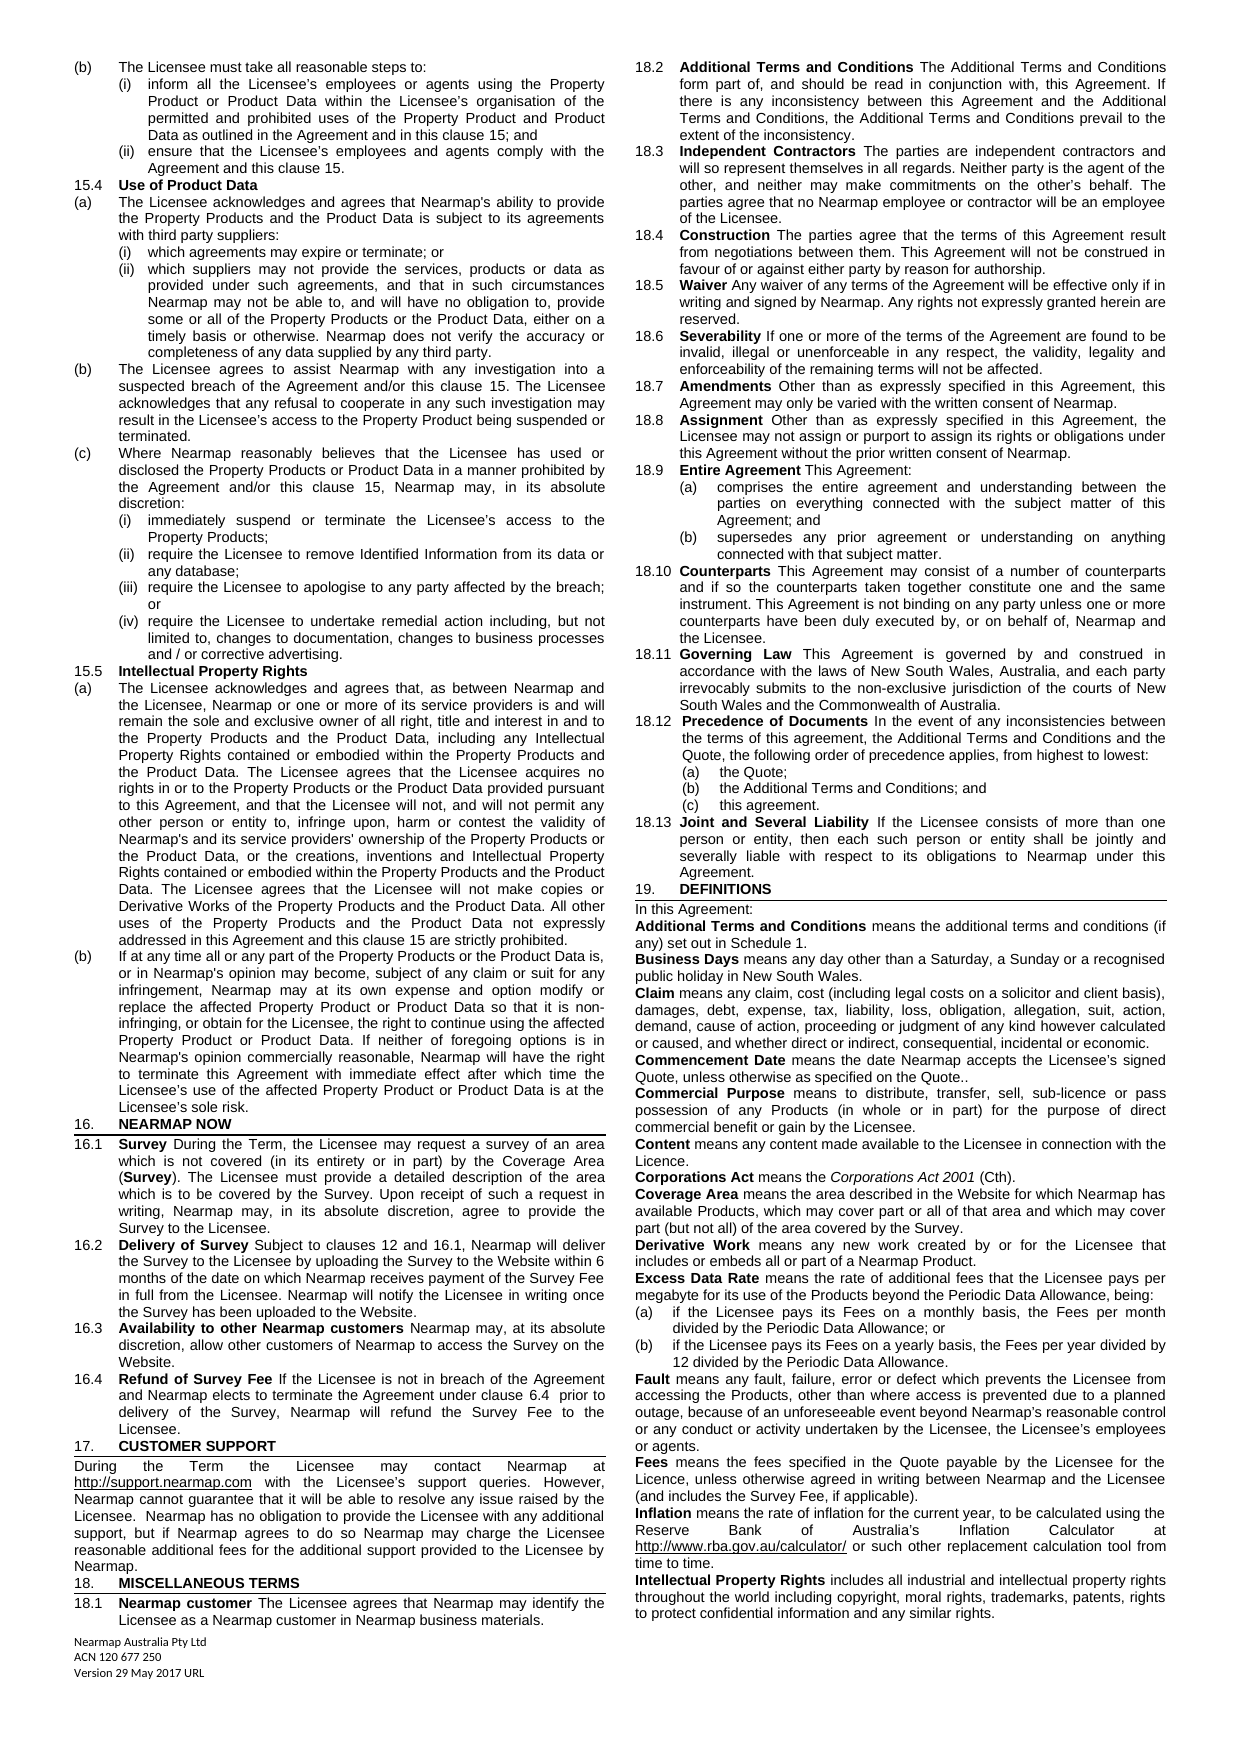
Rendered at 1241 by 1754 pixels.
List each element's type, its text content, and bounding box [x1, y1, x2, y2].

subtitle Commercial Purpose means to distribute, transfer, sell, sub-licence or pass possession of any Products (in whole or in part) for the purpose of direct commercial benefit or gain by the Licensee. [635, 1085, 1167, 1136]
subtitle Survey During the Term, the Licensee may request a survey of an area which is not covered (in its entirety or in part) by the Coverage Area (Survey). The Licensee must provide a detailed description of the area which is to be covered by the Survey. Upon receipt of such a request in writing, Nearmap may, in its absolute discretion, agree to provide the Survey to the Licensee. [74, 1136, 606, 1236]
subtitle Construction The parties agree that the terms of this Agreement result from negotiations between them. This Agreement will not be construed in favour of or against either party by reason for authorship. [635, 227, 1167, 277]
subtitle The Licensee acknowledges and agrees that Nearmap's ability to provide the Property Products and the Product Data is subject to its agreements with third party suppliers: [74, 193, 606, 243]
subtitle require the Licensee to apologise to any party affected by the breach; or [118, 579, 606, 612]
subtitle which agreements may expire or terminate; or [118, 243, 606, 260]
subtitle Intellectual Property Rights [74, 663, 606, 679]
subtitle require the Licensee to undertake remedial action including, but not limited to, changes to documentation, changes to business processes and / or corrective advertising. [118, 612, 606, 663]
subtitle Governing Law This Agreement is governed by and construed in accordance with the laws of New South Wales, Australia, and each party irrevocably submits to the non-exclusive jurisdiction of the courts of New South Wales and the Commonwealth of Australia. [635, 646, 1167, 713]
subtitle Joint and Several Liability If the Licensee consists of more than one person or entity, then each such person or entity shall be jointly and severally liable with respect to its obligations to Nearmap under this Agreement. [635, 814, 1167, 881]
subtitle Additional Terms and Conditions The Additional Terms and Conditions form part of, and should be read in conjunction with, this Agreement. If there is any inconsistency between this Agreement and the Additional Terms and Conditions, the Additional Terms and Conditions prevail to the extent of the inconsistency. [635, 59, 1167, 143]
subtitle Counterparts This Agreement may consist of a number of counterparts and if so the counterparts taken together constitute one and the same instrument. This Agreement is not binding on any party unless one or more counterparts have been duly executed by, or on behalf of, Nearmap and the Licensee. [635, 562, 1167, 646]
subtitle Derivative Work means any new work created by or for the Licensee that includes or embeds all or part of a Nearmap Product. [635, 1236, 1167, 1270]
subtitle Amendments Other than as expressly specified in this Agreement, this Agreement may only be varied with the written consent of Nearmap. [635, 378, 1167, 411]
subtitle Fees means the fees specified in the Quote payable by the Licensee for the Licence, unless otherwise agreed in writing between Nearmap and the Licensee (and includes the Survey Fee, if applicable). [635, 1454, 1167, 1504]
subtitle Independent Contractors The parties are independent contractors and will so represent themselves in all regards. Neither party is the agent of the other, and neither may make commitments on the other’s behalf. The parties agree that no Nearmap employee or contractor will be an employee of the Licensee. [635, 143, 1167, 227]
subtitle Waiver Any waiver of any terms of the Agreement will be effective only if in writing and signed by Nearmap. Any rights not expressly granted herein are reserved. [635, 277, 1167, 327]
subtitle NEARMAP NOW [74, 1116, 606, 1134]
subtitle Additional Terms and Conditions means the additional terms and conditions (if any) set out in Schedule 1. [635, 917, 1167, 951]
subtitle Excess Data Rate means the rate of additional fees that the Licensee pays per megabyte for its use of the Products beyond the Periodic Data Allowance, being: [635, 1270, 1167, 1303]
subtitle If at any time all or any part of the Property Products or the Product Data is, or in Nearmap's opinion may become, subject of any claim or suit for any infringement, Nearmap may at its own expense and option modify or replace the affected Property Product or Product Data so that it is non-infringing, or obtain for the Licensee, the right to continue using the affected Property Product or Product Data. If neither of foregoing options is in Nearmap's opinion commercially reasonable, Nearmap will have the right to terminate this Agreement with immediate effect after which time the Licensee’s use of the affected Property Product or Product Data is at the Licensee’s sole risk. [74, 948, 606, 1116]
subtitle supersedes any prior agreement or understanding on anything connected with that subject matter. [679, 529, 1167, 562]
subtitle CUSTOMER SUPPORT [74, 1437, 606, 1456]
subtitle Severability If one or more of the terms of the Agreement are found to be invalid, illegal or unenforceable in any respect, the validity, legality and enforceability of the remaining terms will not be affected. [635, 327, 1167, 378]
subtitle the Quote; [682, 763, 1167, 780]
subtitle inform all the Licensee’s employees or agents using the Property Product or Product Data within the Licensee’s organisation of the permitted and prohibited uses of the Property Product and Product Data as outlined in the Agreement and in this clause 15; and [118, 76, 606, 143]
subtitle Assignment Other than as expressly specified in this Agreement, the Licensee may not assign or purport to assign its rights or obligations under this Agreement without the prior written consent of Nearmap. [635, 411, 1167, 462]
subtitle Content means any content made available to the Licensee in connection with the Licence. [635, 1136, 1167, 1169]
subtitle Refund of Survey Fee If the Licensee is not in breach of the Agreement and Nearmap elects to terminate the Agreement under clause 6.4 prior to delivery of the Survey, Nearmap will refund the Survey Fee to the Licensee. [74, 1370, 606, 1437]
subtitle ensure that the Licensee’s employees and agents comply with the Agreement and this clause 15. [118, 143, 606, 176]
subtitle Business Days means any day other than a Saturday, a Sunday or a recognised public holiday in New South Wales. [635, 951, 1167, 984]
subtitle Coverage Area means the area described in the Website for which Nearmap has available Products, which may cover part or all of that area and which may cover part (but not all) of the area covered by the Survey. [635, 1186, 1167, 1236]
subtitle require the Licensee to remove Identified Information from its data or any database; [118, 545, 606, 579]
subtitle if the Licensee pays its Fees on a yearly basis, the Fees per year divided by 12 divided by the Periodic Data Allowance. [635, 1337, 1167, 1370]
subtitle Where Nearmap reasonably believes that the Licensee has used or disclosed the Property Products or Product Data in a manner prohibited by the Agreement and/or this clause 15, Nearmap may, in its absolute discretion: [74, 445, 606, 512]
subtitle Intellectual Property Rights includes all industrial and intellectual property rights throughout the world including copyright, moral rights, trademarks, patents, rights to protect confidential information and any similar rights. [635, 1572, 1167, 1622]
subtitle DEFINITIONS [635, 881, 1167, 900]
subtitle Fault means any fault, failure, error or defect which prevents the Licensee from accessing the Products, other than where access is prevented due to a planned outage, because of an unforeseeable event beyond Nearmap’s reasonable control or any conduct or activity undertaken by the Licensee, the Licensee’s employees or agents. [635, 1370, 1167, 1454]
subtitle The Licensee agrees to assist Nearmap with any investigation into a suspected breach of the Agreement and/or this clause 15. The Licensee acknowledges that any refusal to cooperate in any such investigation may result in the Licensee’s access to the Property Product being suspended or terminated. [74, 361, 606, 445]
subtitle MISCELLANEOUS TERMS [74, 1575, 606, 1593]
subtitle Delivery of Survey Subject to clauses 12 and 16.1, Nearmap will deliver the Survey to the Licensee by uploading the Survey to the Website within 6 months of the date on which Nearmap receives payment of the Survey Fee in full from the Licensee. Nearmap will notify the Licensee in writing once the Survey has been uploaded to the Website. [74, 1236, 606, 1320]
subtitle this agreement. [682, 797, 1167, 814]
subtitle Nearmap customer The Licensee agrees that Nearmap may identify the Licensee as a Nearmap customer in Nearmap business materials. [74, 1594, 606, 1628]
subtitle comprises the entire agreement and understanding between the parties on everything connected with the subject matter of this Agreement; and [679, 478, 1167, 529]
subtitle which suppliers may not provide the services, products or data as provided under such agreements, and that in such circumstances Nearmap may not be able to, and will have no obligation to, provide some or all of the Property Products or the Product Data, either on a timely basis or otherwise. Nearmap does not verify the accuracy or completeness of any data supplied by any third party. [118, 260, 606, 361]
subtitle if the Licensee pays its Fees on a monthly basis, the Fees per month divided by the Periodic Data Allowance; or [635, 1303, 1167, 1337]
subtitle Corporations Act means the Corporations Act 2001 (Cth). [635, 1169, 1167, 1186]
subtitle the Additional Terms and Conditions; and [682, 780, 1167, 797]
subtitle immediately suspend or terminate the Licensee’s access to the Property Products; [118, 512, 606, 545]
subtitle Claim means any claim, cost (including legal costs on a solicitor and client basis), damages, debt, expense, tax, liability, loss, obligation, allegation, suit, action, demand, cause of action, proceeding or judgment of any kind however calculated or caused, and whether direct or indirect, consequential, incidental or economic. [635, 984, 1167, 1052]
subtitle The Licensee must take all reasonable steps to: [74, 59, 606, 76]
subtitle Precedence of Documents In the event of any inconsistencies between the terms of this agreement, the Additional Terms and Conditions and the Quote, the following order of precedence applies, from highest to lowest: [635, 713, 1167, 763]
subtitle Commencement Date means the date Nearmap accepts the Licensee’s signed Quote, unless otherwise as specified on the Quote.. [635, 1052, 1167, 1085]
subtitle The Licensee acknowledges and agrees that, as between Nearmap and the Licensee, Nearmap or one or more of its service providers is and will remain the sole and exclusive owner of all right, title and interest in and to the Property Products and the Product Data, including any Intellectual Property Rights contained or embodied within the Property Products and the Product Data. The Licensee agrees that the Licensee acquires no rights in or to the Property Products or the Product Data provided pursuant to this Agreement, and that the Licensee will not, and will not permit any other person or entity to, infringe upon, harm or contest the validity of Nearmap's and its service providers' ownership of the Property Products or the Product Data, or the creations, inventions and Intellectual Property Rights contained or embodied within the Property Products and the Product Data. The Licensee agrees that the Licensee will not make copies or Derivative Works of the Property Products and the Product Data. All other uses of the Property Products and the Product Data not expressly addressed in this Agreement and this clause 15 are strictly prohibited. [74, 679, 606, 948]
subtitle Inflation means the rate of inflation for the current year, to be calculated using the Reserve Bank of Australia’s Inflation Calculator at http://www.rba.gov.au/calculator/ or such other replacement calculation tool from time to time. [635, 1504, 1167, 1572]
subtitle Availability to other Nearmap customers Nearmap may, at its absolute discretion, allow other customers of Nearmap to access the Survey on the Website. [74, 1320, 606, 1370]
subtitle In this Agreement: [635, 901, 1167, 917]
subtitle Entire Agreement This Agreement: [635, 462, 1167, 478]
subtitle During the Term the Licensee may contact Nearmap at http://support.nearmap.com with the Licensee’s support queries. However, Nearmap cannot guarantee that it will be able to resolve any issue raised by the Licensee. Nearmap has no obligation to provide the Licensee with any additional support, but if Nearmap agrees to do so Nearmap may charge the Licensee reasonable additional fees for the additional support provided to the Licensee by Nearmap. [74, 1457, 606, 1575]
subtitle Use of Product Data [74, 176, 606, 193]
